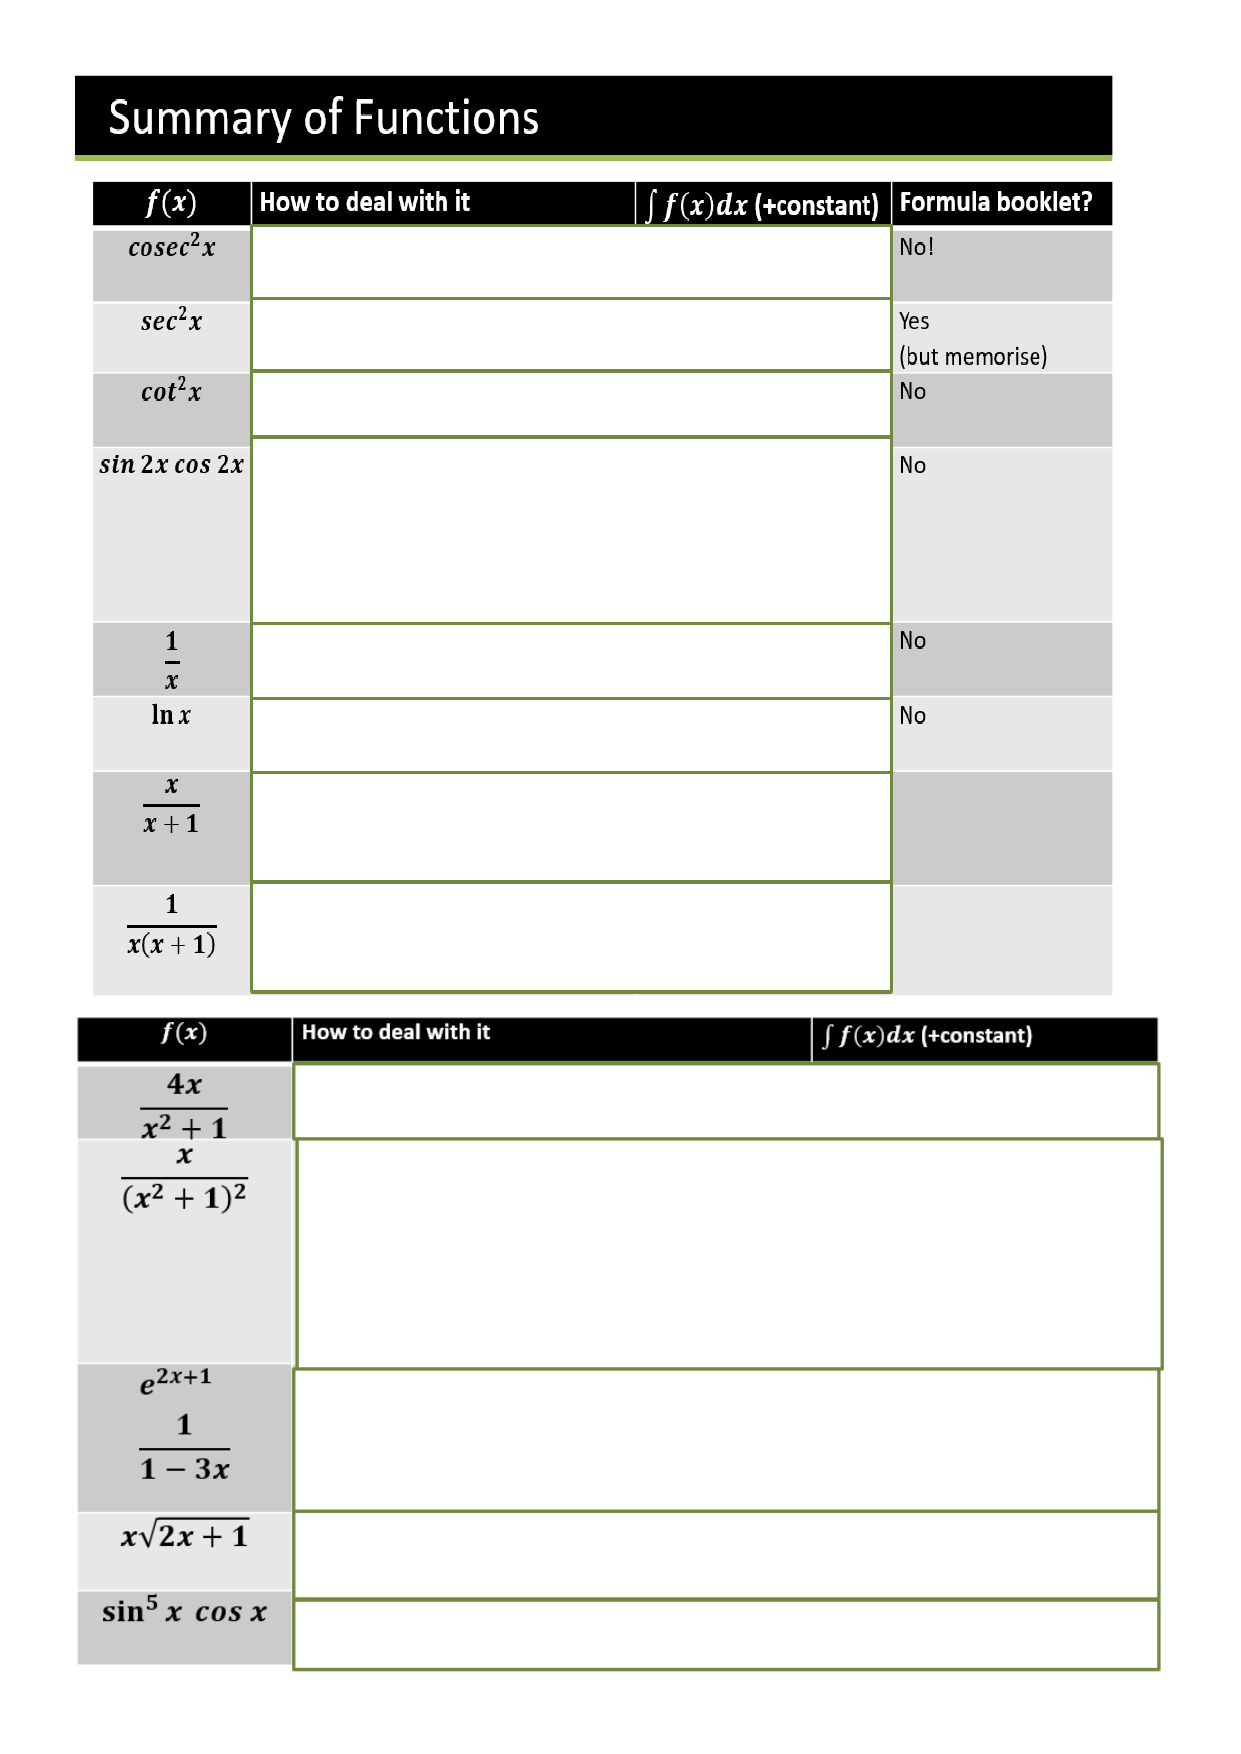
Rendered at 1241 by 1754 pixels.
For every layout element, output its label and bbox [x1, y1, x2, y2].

picture [75, 75, 1113, 1008]
picture [75, 1010, 1171, 1678]
